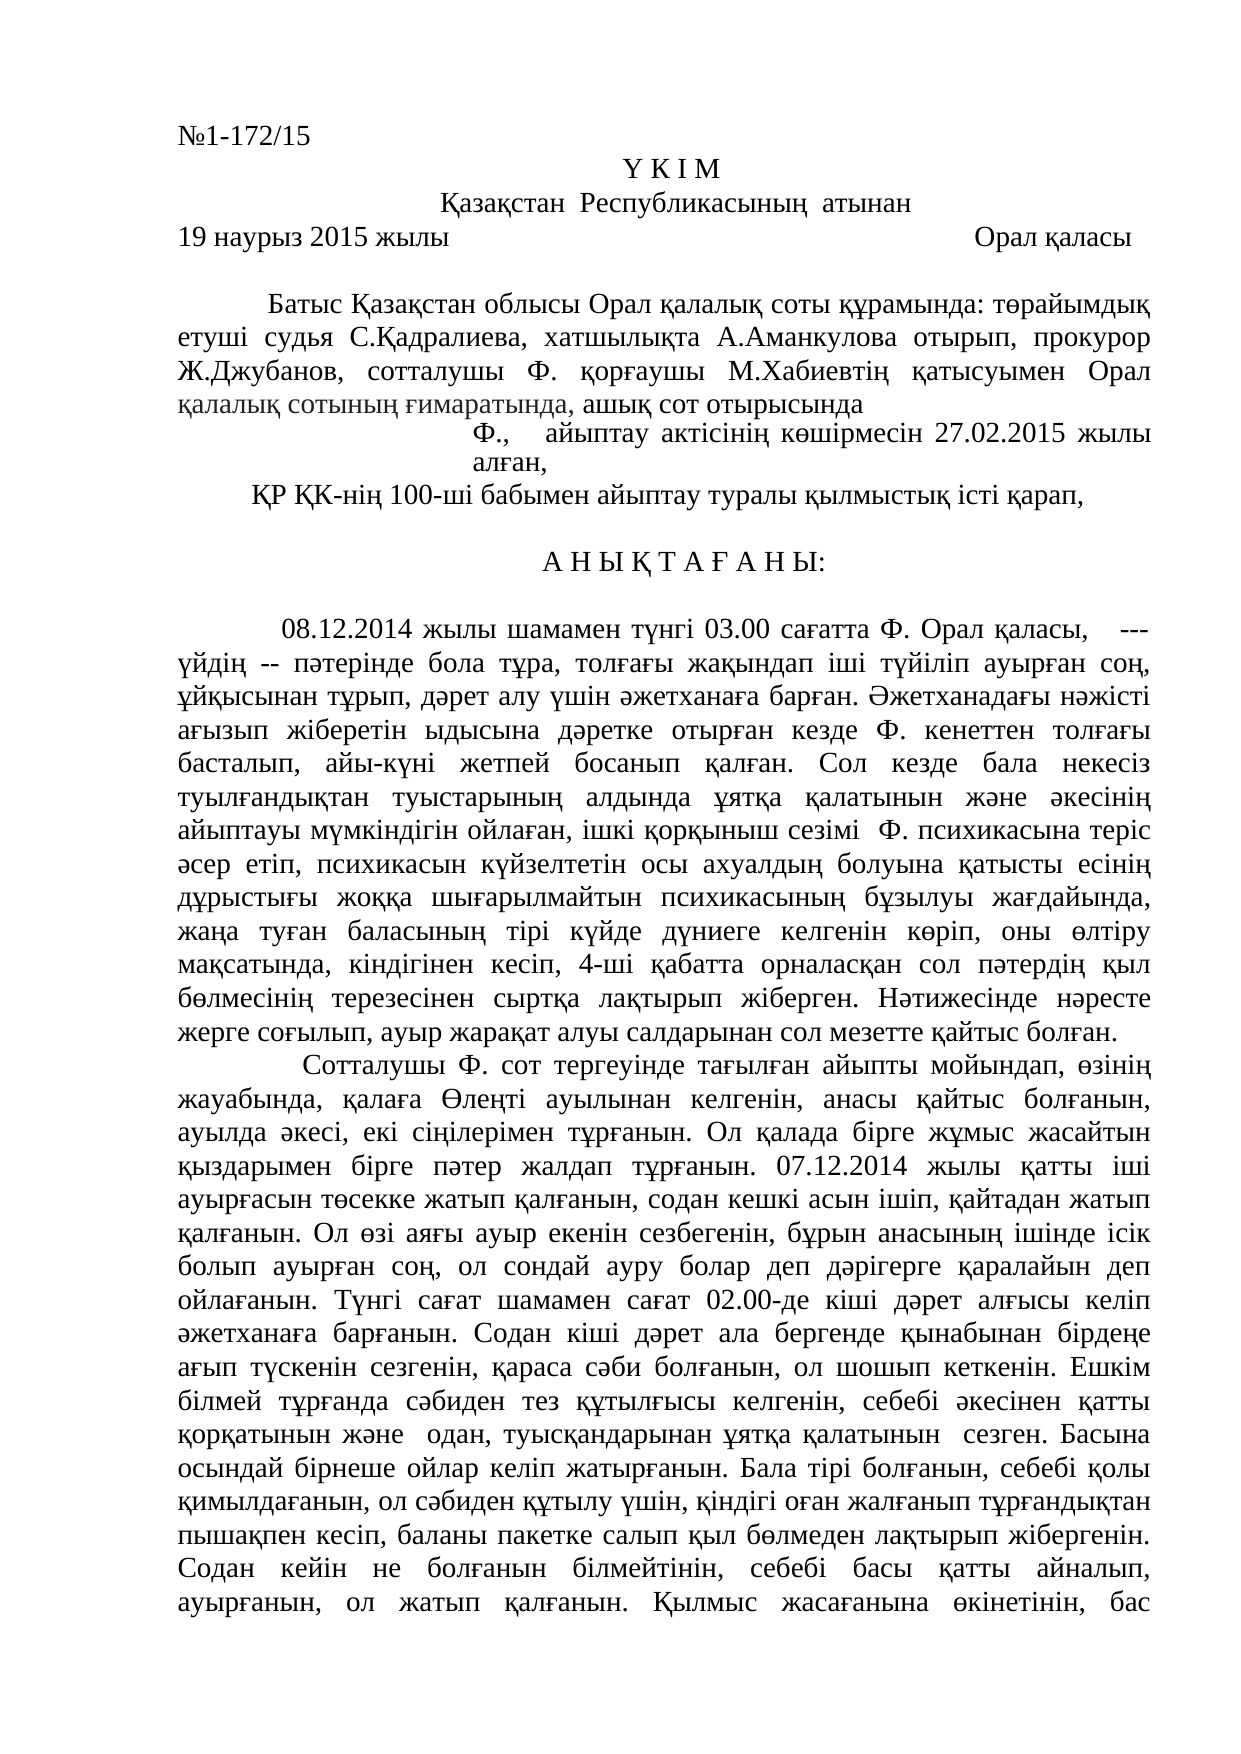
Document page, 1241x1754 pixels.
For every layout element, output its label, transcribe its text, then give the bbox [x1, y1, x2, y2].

text А Н Ы Қ Т А Ғ А Н Ы: [177, 544, 1152, 578]
text Батыс Қазақстан облысы Орал қалалық соты құрамында: төрайымдық етуші судья С.Қадралиева, хатшылықта А.Аманкулова отырып, прокурор Ж.Джубанов, сотталушы Ф. қорғаушы М.Хабиевтің қатысуымен Орал қалалық сотының ғимаратында, ашық сот отырысында [177, 286, 1152, 420]
text 19 наурыз 2015 жылы Орал қаласы [177, 219, 1152, 252]
text Ү К І М [177, 152, 1152, 185]
text №1-172/15 [177, 118, 1152, 152]
text Ф., айыптау актісінің көшірмесін 27.02.2015 жылы алған, [472, 420, 1152, 477]
text Қазақстан Республикасының атынан [177, 185, 1152, 219]
text 08.12.2014 жылы шамамен түнгі 03.00 сағатта Ф. Орал қаласы, --- үйдің -- пәтерінде бола тұра, толғағы жақындап іші түйіліп ауырған соң, ұйқысынан тұрып, дәрет алу үшін әжетханаға барған. Әжетханадағы нәжісті ағызып жіберетін ыдысына дәретке отырған кезде Ф. кенеттен толғағы басталып, айы-күні жетпей босанып қалған. Сол кезде бала некесіз туылғандықтан туыстарының алдында ұятқа қалатынын және әкесінің айыптауы мүмкіндігін ойлаған, ішкі қорқыныш сезімі Ф. психикасына теріс әсер етіп, психикасын күйзелтетін осы ахуалдың болуына қатысты есінің дұрыстығы жоққа шығарылмайтын психикасының бұзылуы жағдайында, жаңа туған баласының тірі күйде дүниеге келгенін көріп, оны өлтіру мақсатында, кіндігінен кесіп, 4-ші қабатта орналасқан сол пәтердің қыл бөлмесінің терезесінен сыртқа лақтырып жіберген. Нәтижесінде нәресте жерге соғылып, ауыр жарақат алуы салдарынан сол мезетте қайтыс болған. [177, 611, 1152, 1047]
text ҚР ҚК-нің 100-ші бабымен айыптау туралы қылмыстық істі қарап, [177, 477, 1152, 511]
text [177, 1047, 1152, 1617]
